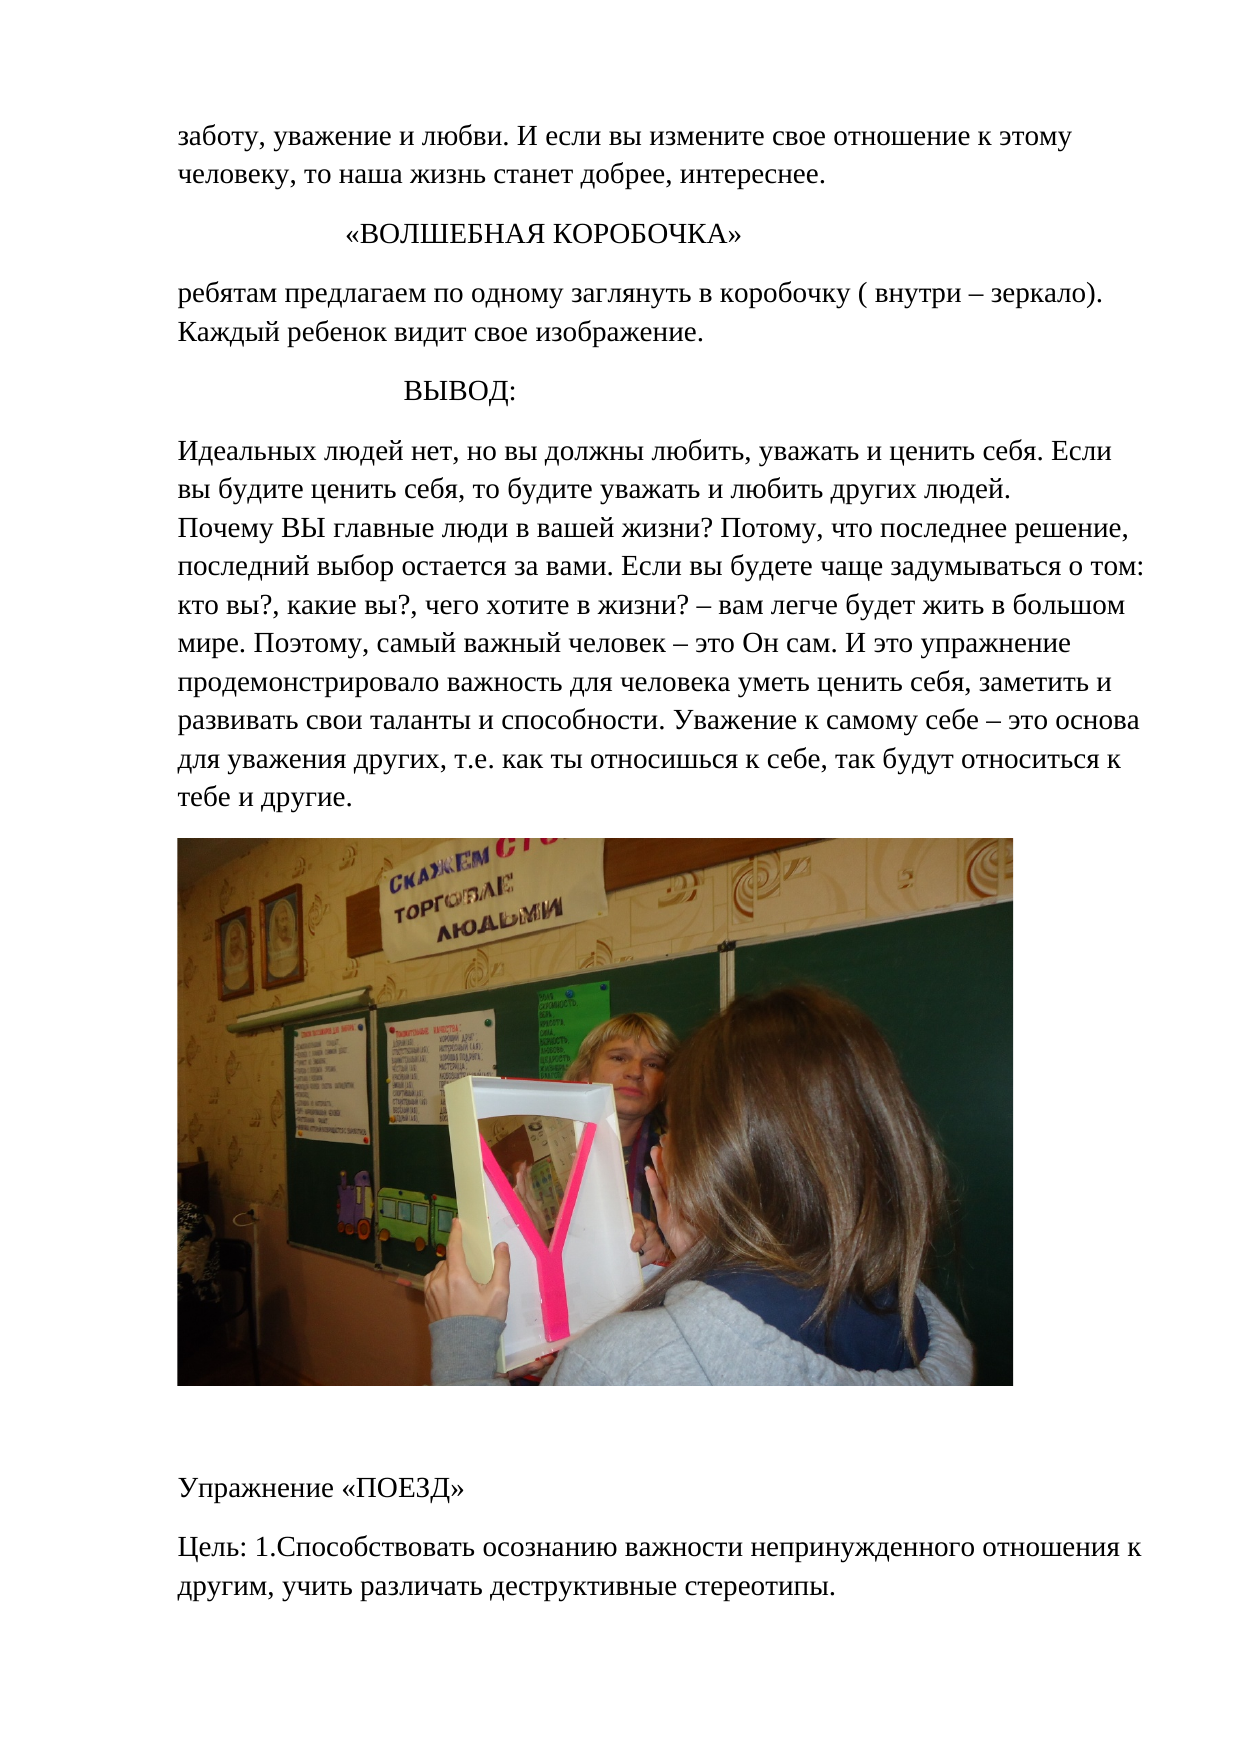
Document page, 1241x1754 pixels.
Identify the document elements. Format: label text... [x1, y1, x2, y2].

text ВЫВОД: [177, 373, 1152, 407]
picture [177, 838, 1014, 1386]
text «ВОЛШЕБНАЯ КОРОБОЧКА» [177, 216, 1152, 249]
text Цель: 1.Способствовать осознанию важности непринужденного отношения к другим, учить различать деструктивные стереотипы. [177, 1529, 1152, 1601]
text ребятам предлагаем по одному заглянуть в коробочку ( внутри – зеркало). Каждый ребенок видит свое изображение. [177, 275, 1152, 347]
text Упражнение «ПОЕЗД» [177, 1470, 1152, 1503]
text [177, 118, 1152, 190]
text Идеальных людей нет, но вы должны любить, уважать и ценить себя. Если вы будите ценить себя, то будите уважать и любить других людей. Почему ВЫ главные люди в вашей жизни? Потому, что последнее решение, последний выбор остается за вами. Если вы будете чаще задумываться о том: кто вы?, какие вы?, чего хотите в жизни? – вам легче будет жить в большом мире. Поэтому, самый важный человек – это Он сам. И это упражнение продемонстрировало важность для человека уметь ценить себя, заметить и развивать свои таланты и способности. Уважение к самому себе – это основа для уважения других, т.е. как ты относишься к себе, так будут относиться к тебе и другие. [177, 433, 1152, 813]
